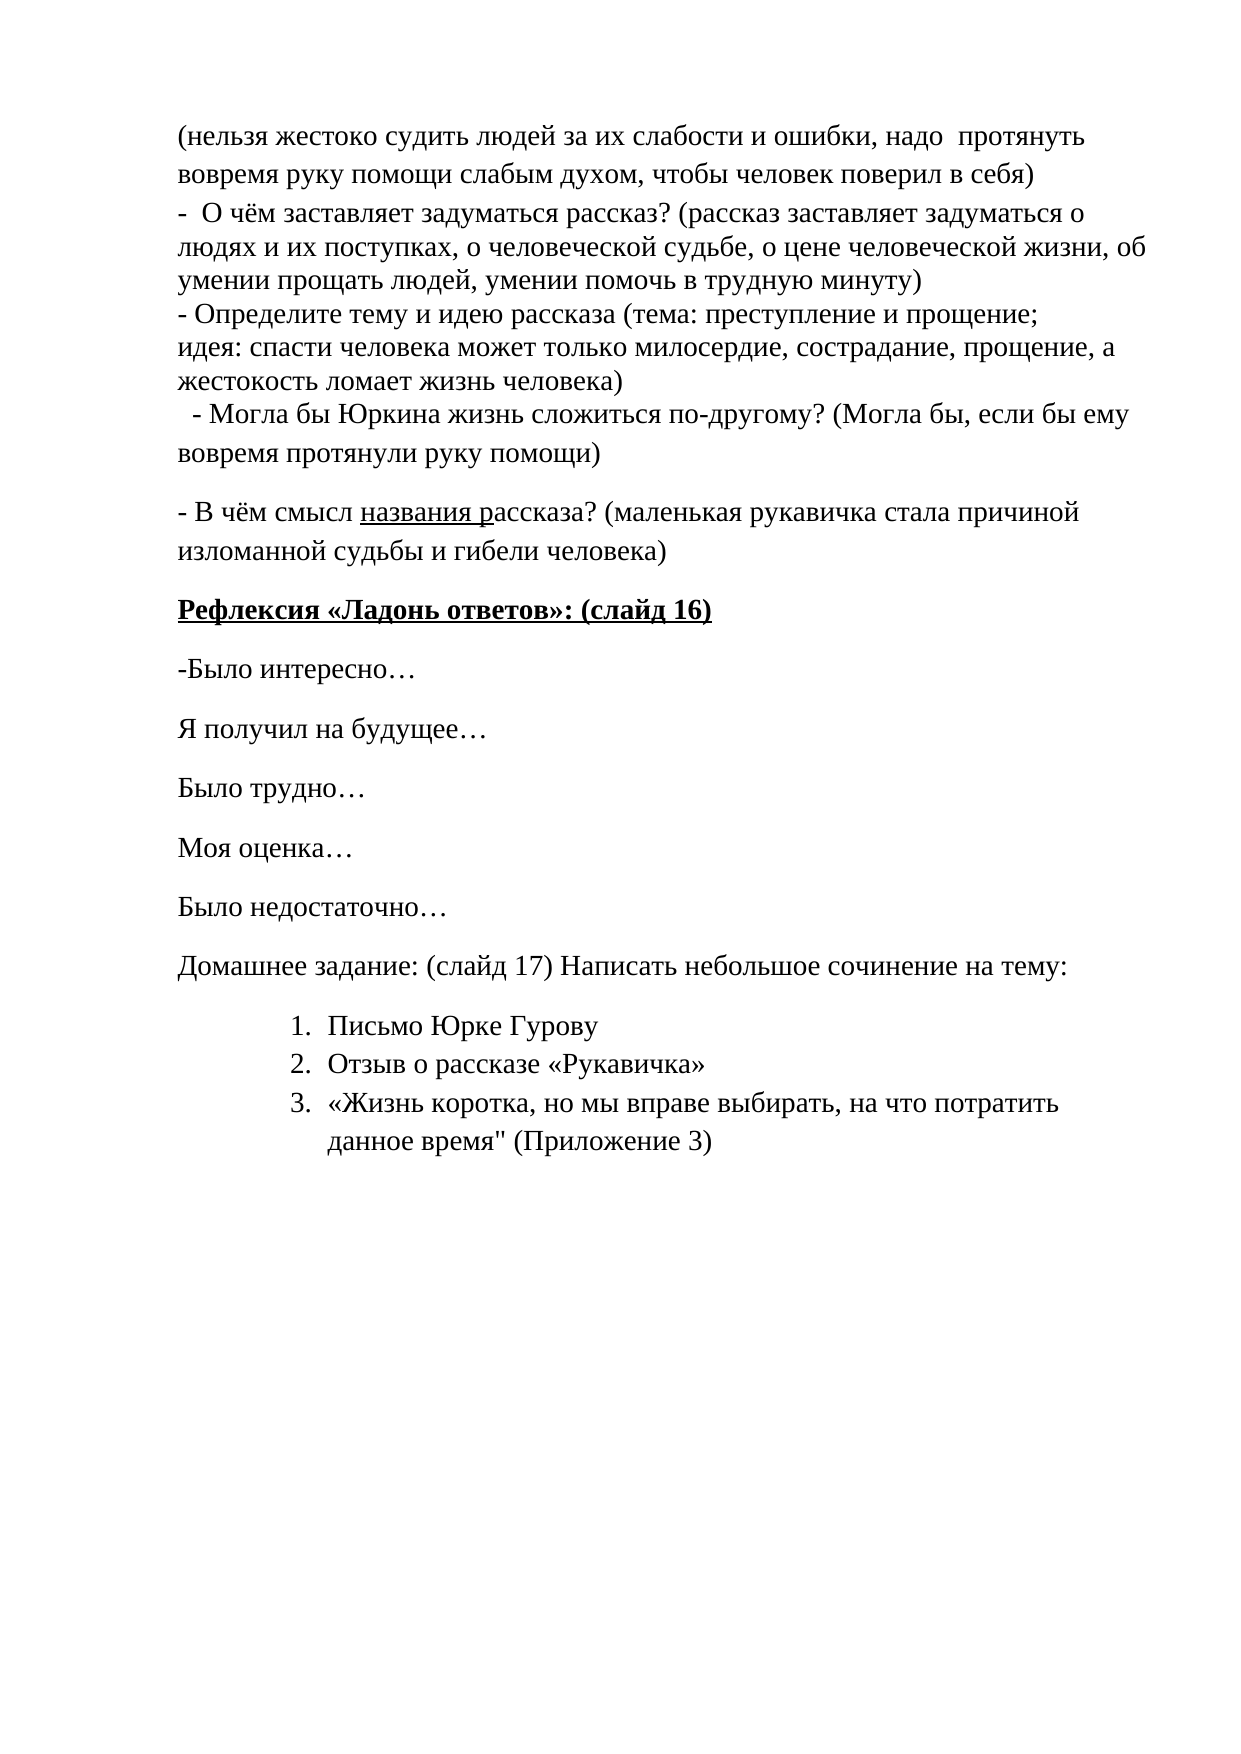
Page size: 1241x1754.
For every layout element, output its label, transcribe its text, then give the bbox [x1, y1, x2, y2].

text - Определите тему и идею рассказа (тема: преступление и прощение; [177, 296, 1152, 329]
list «Жизнь коротка, но мы вправе выбирать, на что потратить данное время" (Приложение 3) [290, 1085, 1152, 1157]
list Отзыв о рассказе «Рукавичка» [290, 1046, 1152, 1080]
list Письмо Юрке Гурову [290, 1008, 1152, 1041]
text -Было интересно… [177, 652, 1152, 685]
text Было недостаточно… [177, 889, 1152, 923]
text Домашнее задание: (слайд 17) Написать небольшое сочинение на тему: [177, 948, 1152, 982]
text Моя оценка… [177, 830, 1152, 863]
text - В чём смысл названия рассказа? (маленькая рукавичка стала причиной изломанной судьбы и гибели человека) [177, 494, 1152, 566]
text Рефлексия «Ладонь ответов»: (слайд 16) [177, 592, 1152, 626]
text идея: спасти человека может только милосердие, сострадание, прощение, а жестокость ломает жизнь человека) [177, 329, 1152, 396]
text Я получил на будущее… [177, 711, 1152, 744]
text (нельзя жестоко судить людей за их слабости и ошибки, надо протянуть вовремя руку помощи слабым духом, чтобы человек поверил в себя) [177, 118, 1152, 190]
text - О чём заставляет задуматься рассказ? (рассказ заставляет задуматься о людях и их поступках, о человеческой судьбе, о цене человеческой жизни, об умении прощать людей, умении помочь в трудную минуту) [177, 195, 1152, 296]
text - Могла бы Юркина жизнь сложиться по-другому? (Могла бы, если бы ему вовремя протянули руку помощи) [177, 396, 1152, 468]
text Было трудно… [177, 770, 1152, 804]
